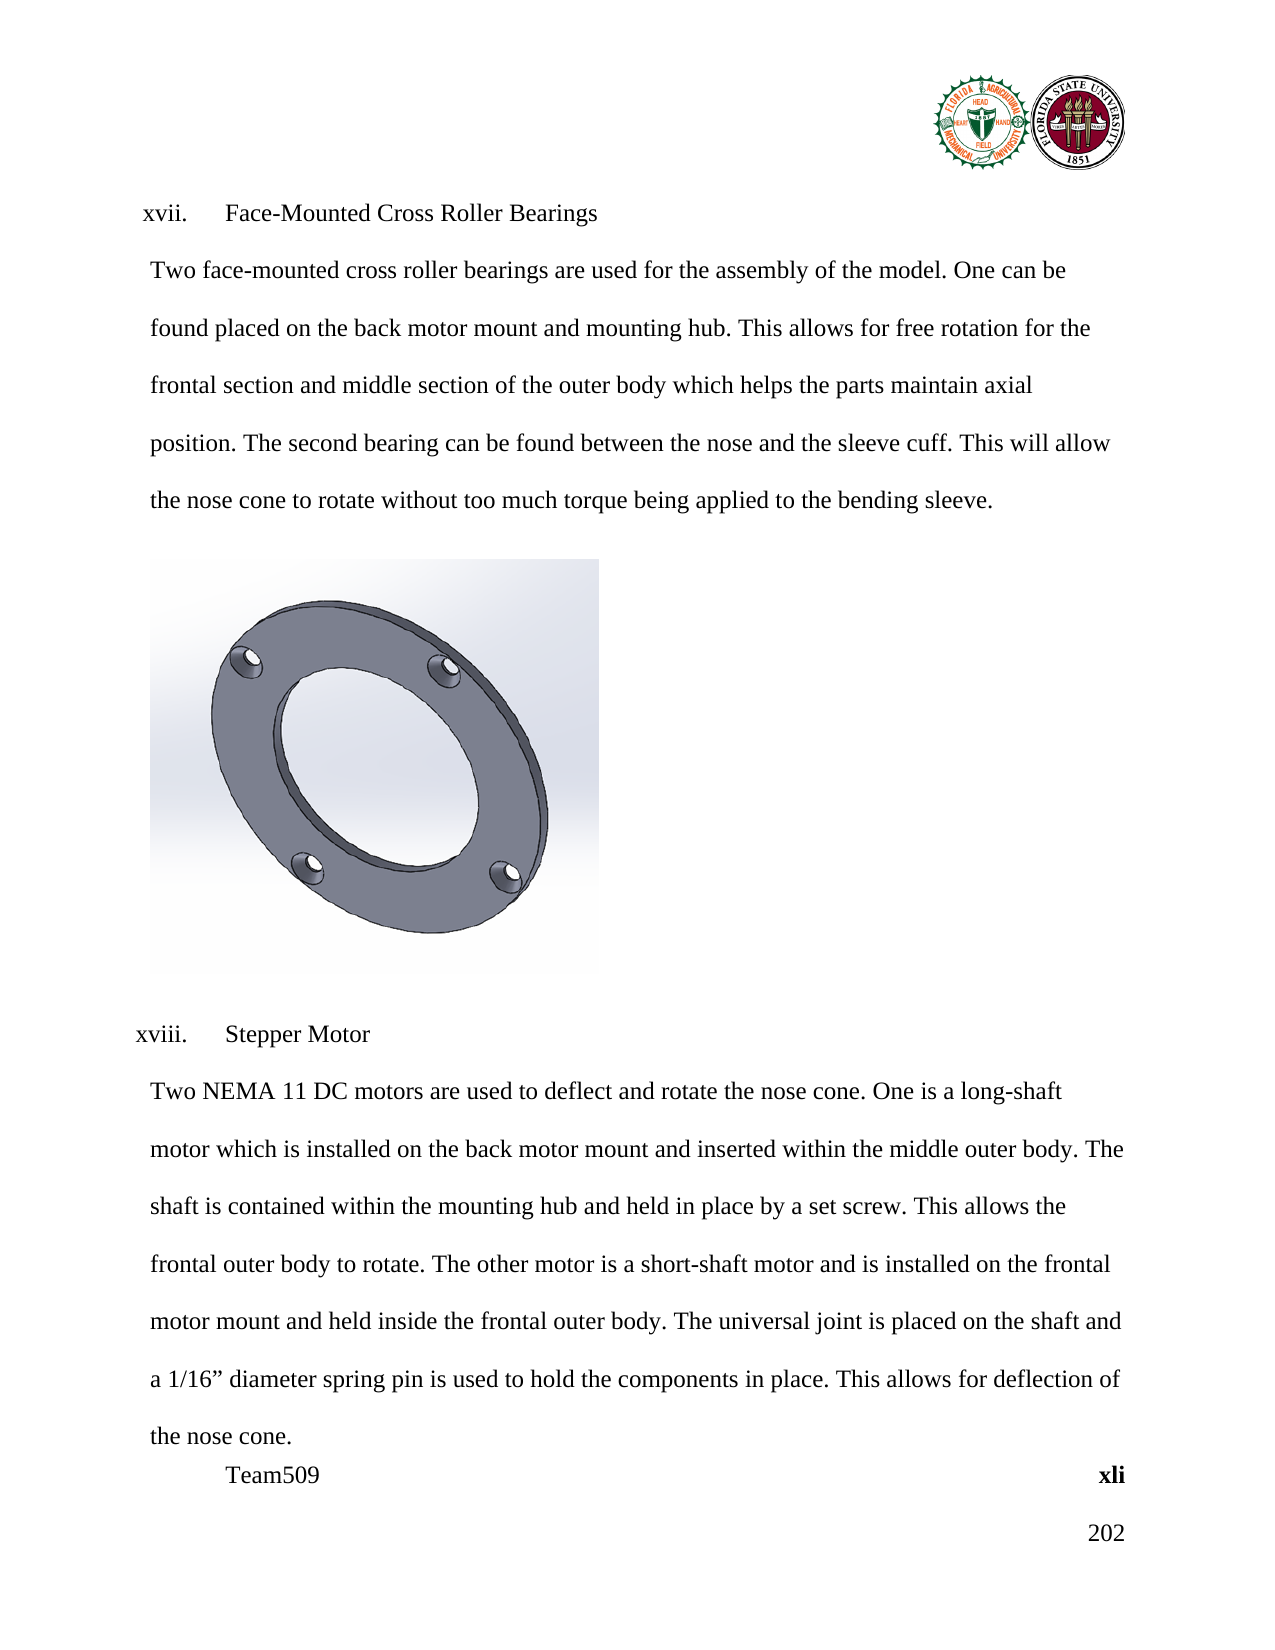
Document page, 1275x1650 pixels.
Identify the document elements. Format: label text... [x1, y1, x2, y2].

list Face-Mounted Cross Roller Bearings [187, 198, 1125, 227]
text Two face-mounted cross roller bearings are used for the assembly of the model. One can be found placed on the back motor mount and mounting hub. This allows for free rotation for the frontal section and middle section of the outer body which helps the parts maintain axial position. The second bearing can be found between the nose and the sleeve cuff. This will allow the nose cone to rotate without too much torque being applied to the bending sleeve. [150, 256, 1125, 514]
text Two NEMA 11 DC motors are used to deflect and rotate the nose cone. One is a long-shaft motor which is installed on the back motor mount and inserted within the middle outer body. The shaft is contained within the mounting hub and held in place by a set screw. This allows the frontal outer body to rotate. The other motor is a short-shaft motor and is installed on the frontal motor mount and held inside the frontal outer body. The universal joint is placed on the shaft and a 1/16” diameter spring pin is used to hold the components in place. This allows for deflection of the nose cone. [150, 1076, 1125, 1450]
picture [933, 75, 1125, 170]
picture [150, 559, 599, 974]
list Stepper Motor [187, 1019, 1125, 1048]
